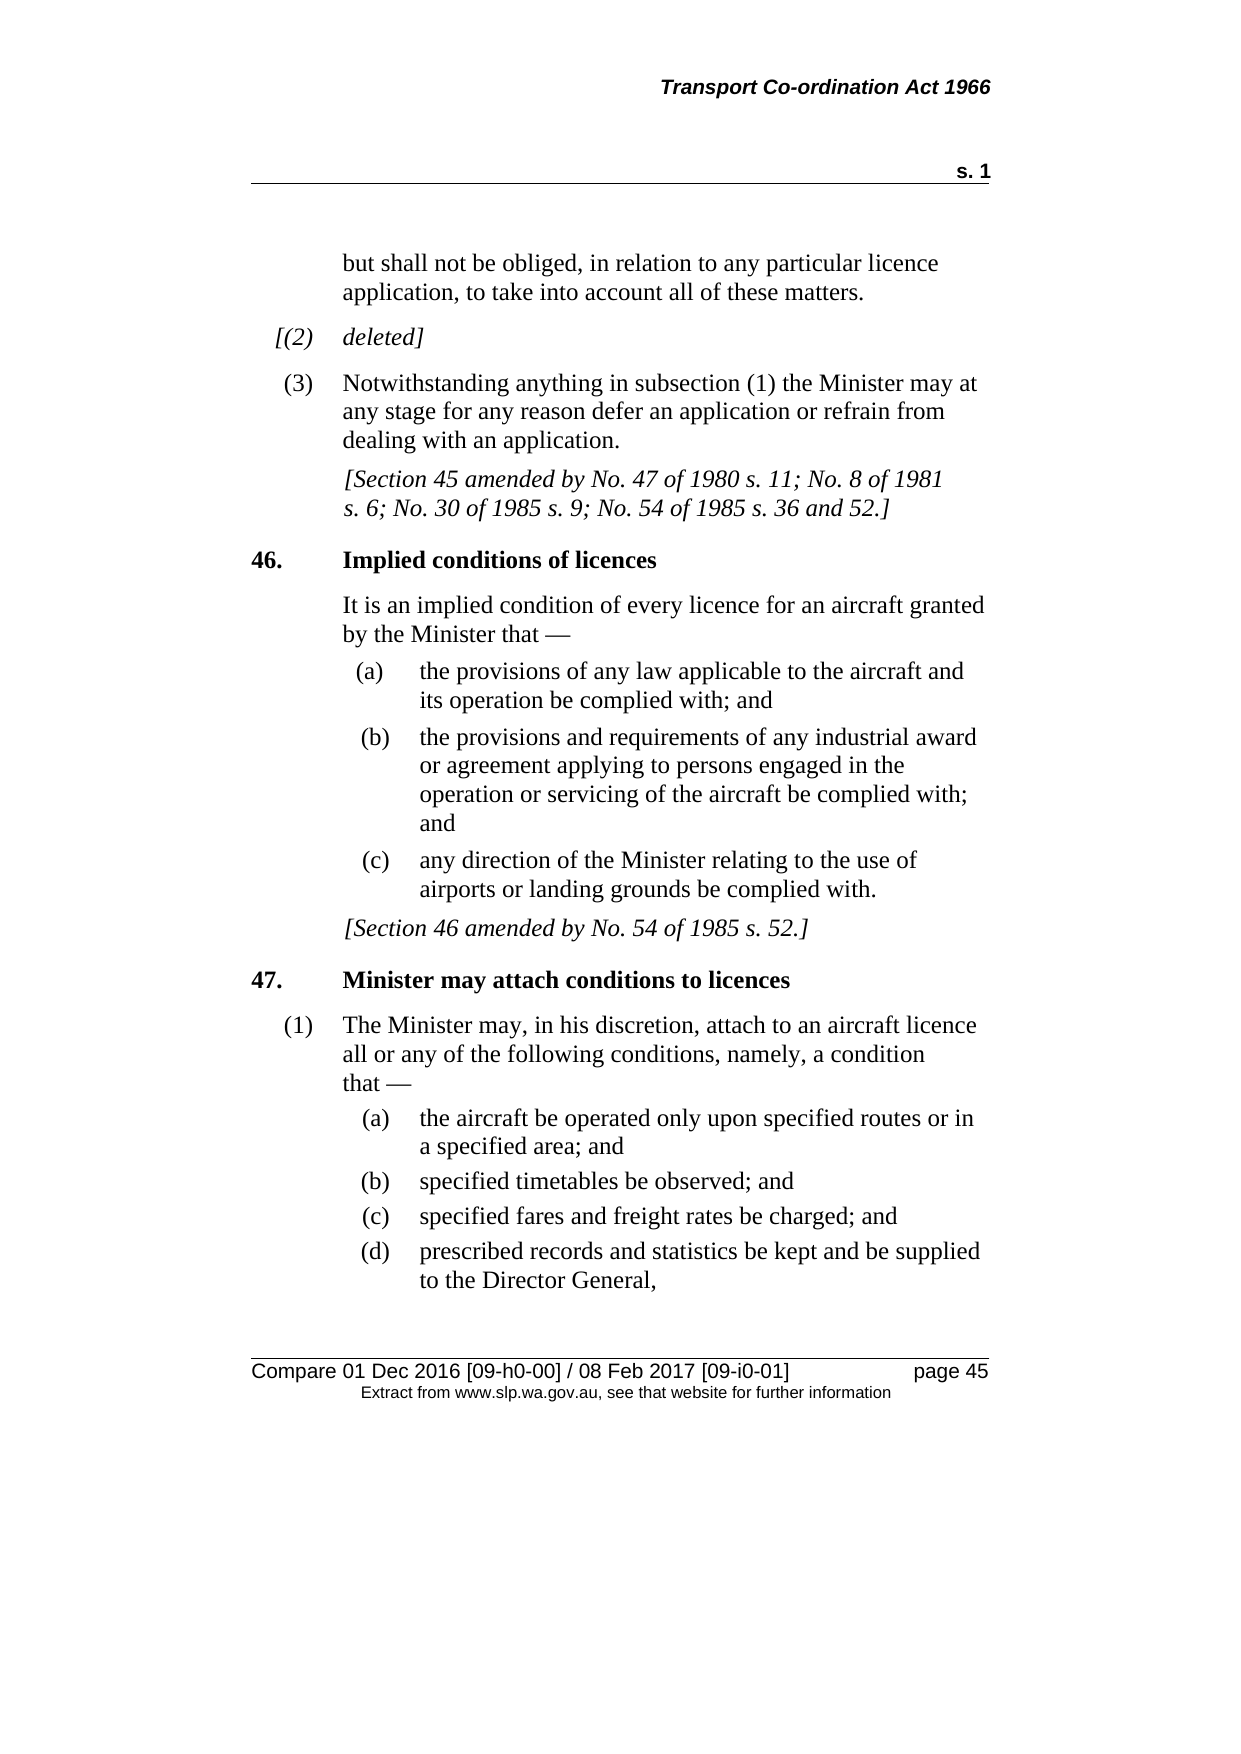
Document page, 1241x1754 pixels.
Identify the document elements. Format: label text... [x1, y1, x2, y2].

text (3) Notwithstanding anything in subsection (1) the Minister may at any stage for any reason defer an application or refrain from dealing with an application. [251, 368, 989, 454]
subtitle 47. Minister may attach conditions to licences [251, 965, 989, 993]
text (1) The Minister may, in his discretion, attach to an aircraft licence all or any of the following conditions, namely, a condition that — [251, 1010, 989, 1096]
text It is an implied condition of every licence for an aircraft granted by the Minister that — [251, 590, 989, 648]
text (b) specified timetables be observed; and [251, 1166, 989, 1195]
text [(2) deleted] [251, 322, 989, 351]
text (a) the provisions of any law applicable to the aircraft and its operation be complied with; and [251, 656, 989, 713]
text (b) the provisions and requirements of any industrial award or agreement applying to persons engaged in the operation or servicing of the aircraft be complied with; and [251, 722, 989, 837]
text but shall not be obliged, in relation to any particular licence application, to take into account all of these matters. [251, 248, 989, 306]
text (a) the aircraft be operated only upon specified routes or in a specified area; and [251, 1103, 989, 1160]
text (d) prescribed records and statistics be kept and be supplied to the Director General, [251, 1236, 989, 1294]
text (c) any direction of the Minister relating to the use of airports or landing grounds be complied with. [251, 845, 989, 903]
subtitle 46. Implied conditions of licences [251, 545, 989, 573]
text [Section 46 amended by No. 54 of 1985 s. 52.] [251, 913, 989, 942]
text (c) specified fares and freight rates be charged; and [251, 1201, 989, 1230]
text [Section 45 amended by No. 47 of 1980 s. 11; No. 8 of 1981 s. 6; No. 30 of 1985 s. 9; No. 54 of 1985 s. 36 and 52.] [251, 464, 989, 522]
